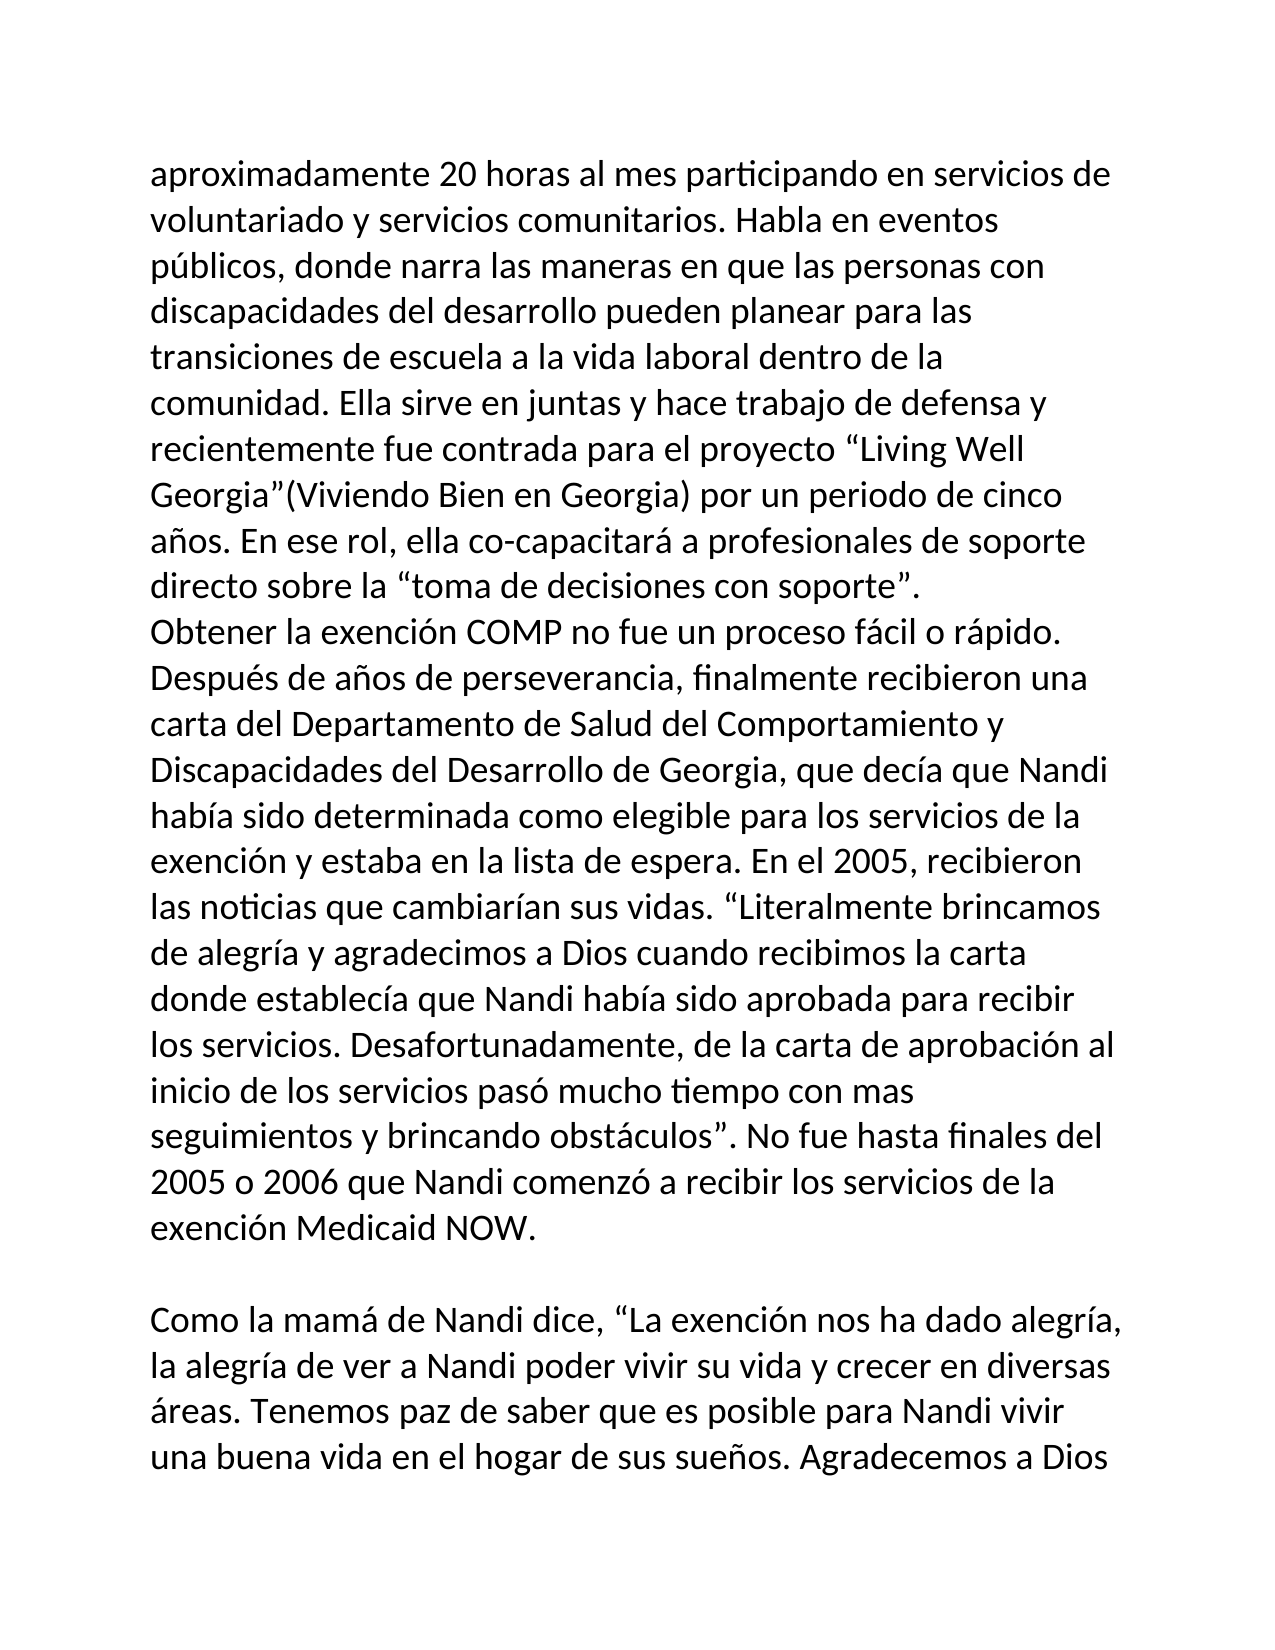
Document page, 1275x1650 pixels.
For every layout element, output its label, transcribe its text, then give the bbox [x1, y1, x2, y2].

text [150, 1296, 1125, 1479]
text Obtener la exención COMP no fue un proceso fácil o rápido. Después de años de perseverancia, finalmente recibieron una carta del Departamento de Salud del Comportamiento y Discapacidades del Desarrollo de Georgia, que decía que Nandi había sido determinada como elegible para los servicios de la exención y estaba en la lista de espera. En el 2005, recibieron las noticias que cambiarían sus vidas. “Literalmente brincamos de alegría y agradecimos a Dios cuando recibimos la carta donde establecía que Nandi había sido aprobada para recibir los servicios. Desafortunadamente, de la carta de aprobación al inicio de los servicios pasó mucho tiempo con mas seguimientos y brincando obstáculos”. No fue hasta finales del 2005 o 2006 que Nandi comenzó a recibir los servicios de la exención Medicaid NOW. [150, 608, 1125, 1250]
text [150, 150, 1125, 608]
